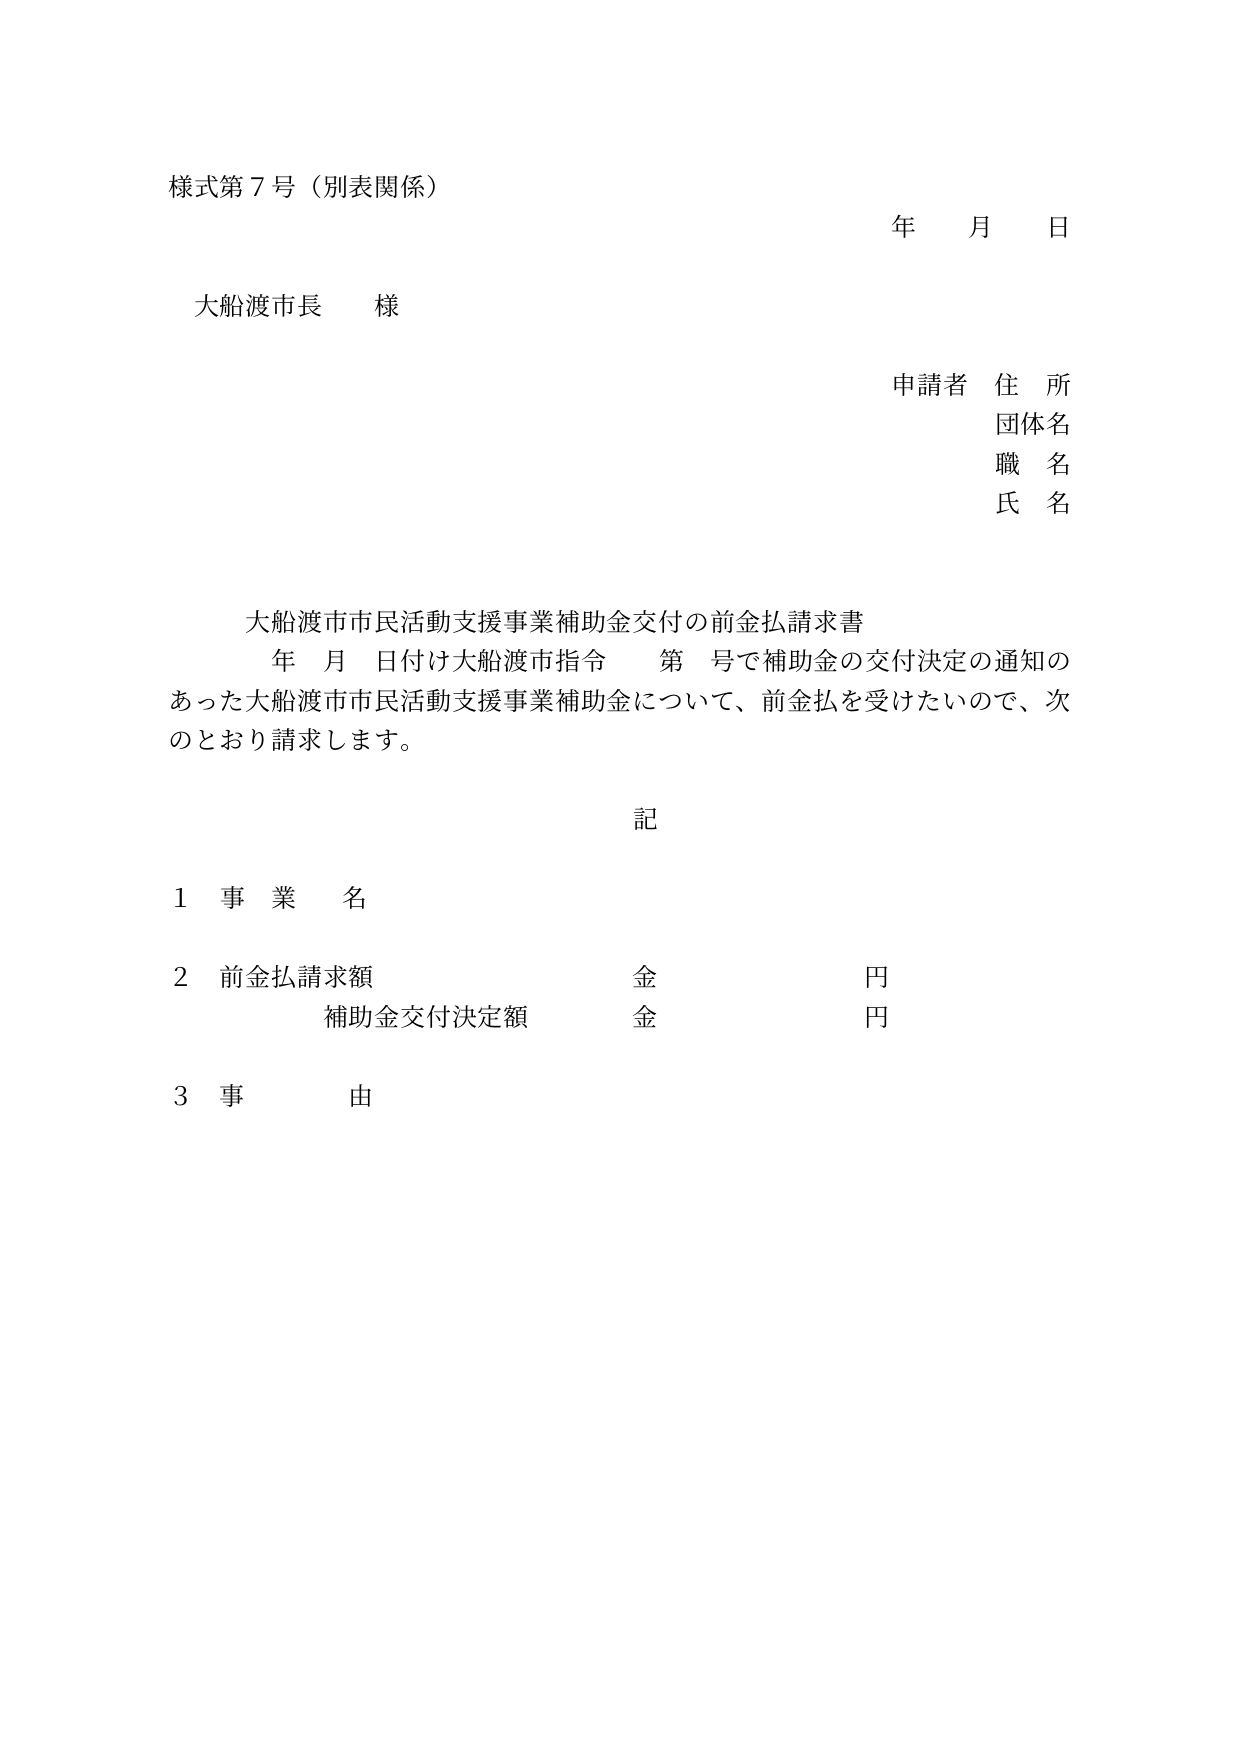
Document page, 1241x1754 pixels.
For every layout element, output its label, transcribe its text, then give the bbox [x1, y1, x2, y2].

text ３ 事 由 [168, 1074, 1072, 1114]
text 年 月 日 [168, 206, 1072, 245]
text 様式第７号（別表関係） [168, 166, 1072, 206]
text 職 名 [168, 443, 1072, 482]
text 大船渡市長 様 [168, 285, 1072, 324]
text 年 月 日付け大船渡市指令 第 号で補助金の交付決定の通知のあった大船渡市市民活動支援事業補助金について、前金払を受けたいので、次のとおり請求します。 [168, 640, 1072, 758]
text 補助金交付決定額 金 円 [168, 995, 1072, 1035]
text ２ 前金払請求額 金 円 [168, 956, 1072, 995]
text 大船渡市市民活動支援事業補助金交付の前金払請求書 [168, 601, 1072, 640]
text １ 事業名 [168, 877, 1072, 916]
subtitle 記 [194, 798, 1072, 837]
text 団体名 [168, 403, 1072, 443]
text 氏 名 [168, 482, 1072, 522]
text 申請者 住 所 [168, 364, 1072, 403]
